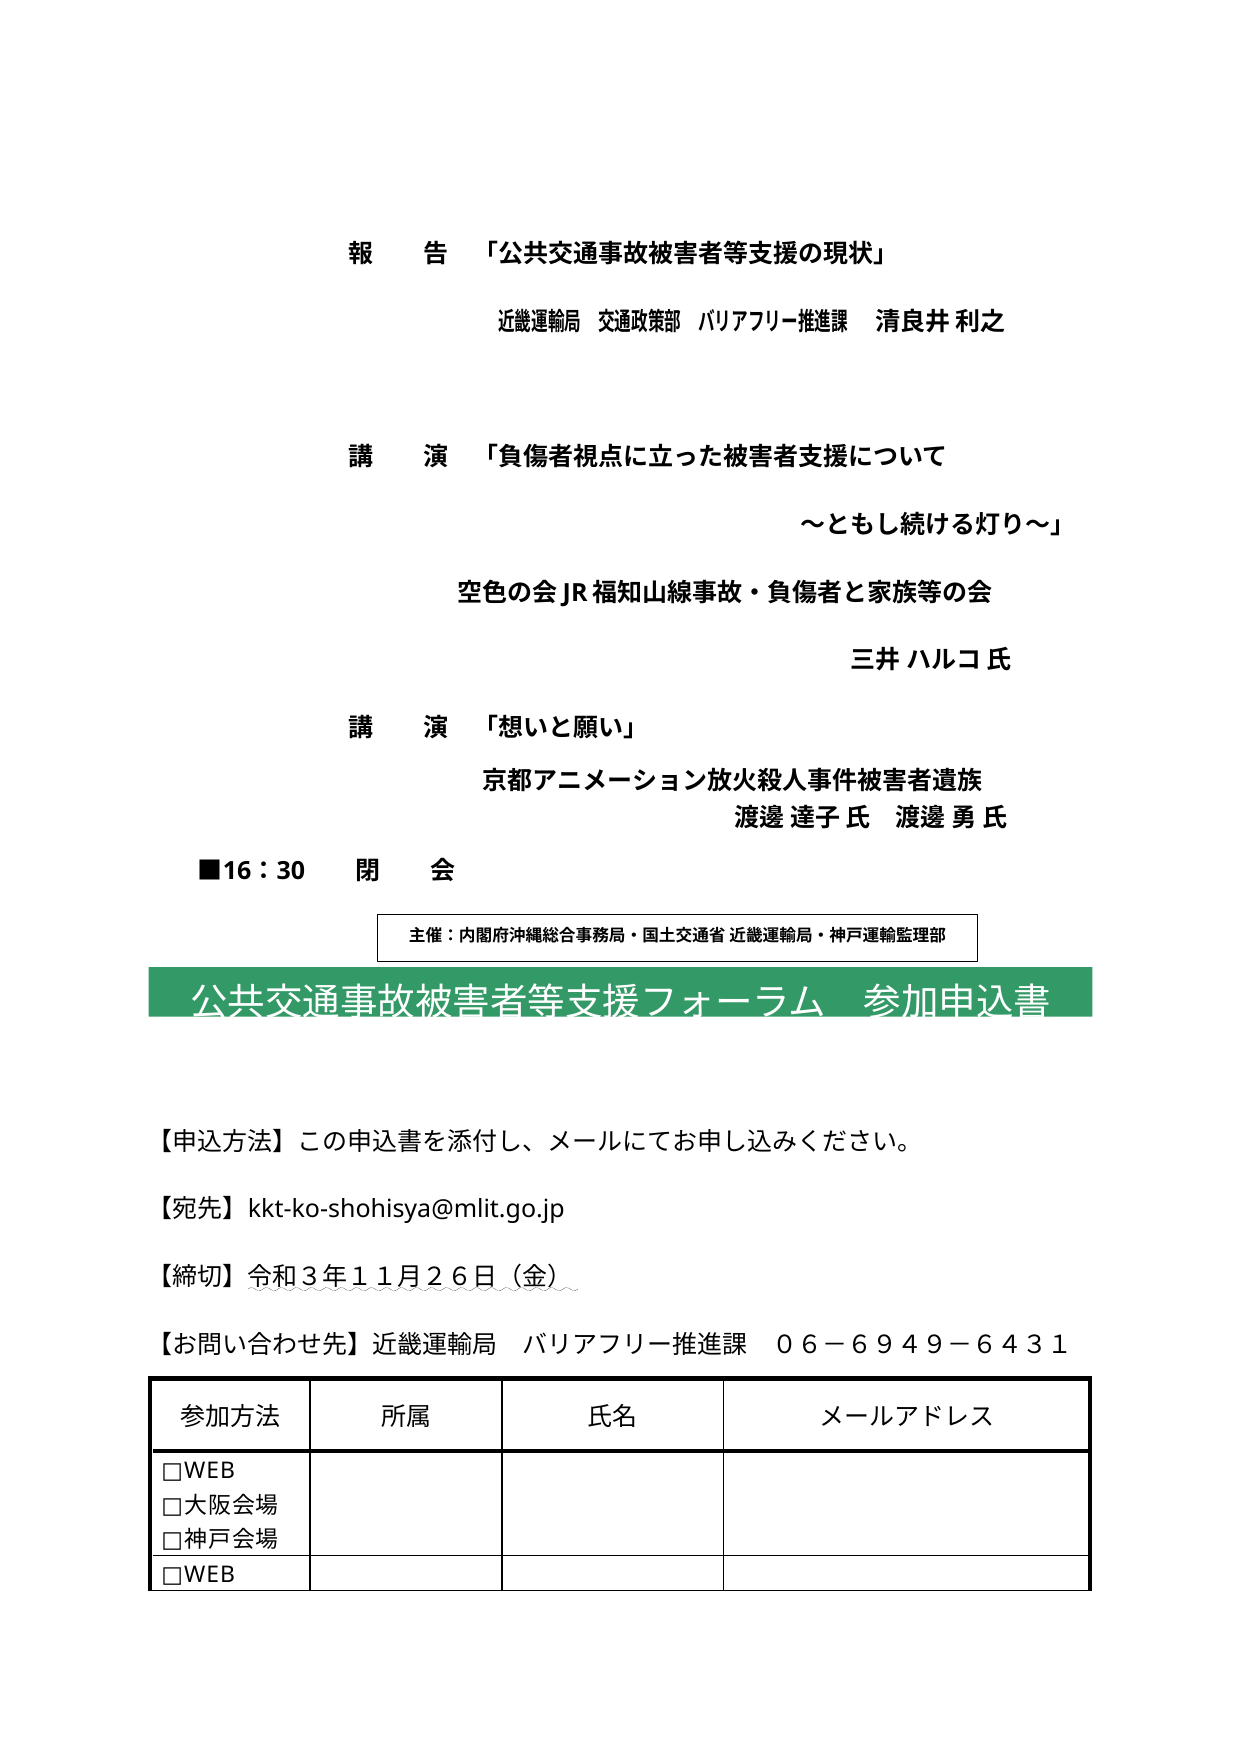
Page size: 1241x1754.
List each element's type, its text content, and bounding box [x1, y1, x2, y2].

text 【申込方法】この申込書を添付し、メールにてお申し込みください。 [148, 1105, 1092, 1173]
table_cell [311, 1453, 501, 1555]
text 渡邊 達子 氏 渡邊 勇 氏 [148, 797, 1092, 834]
text 【お問い合わせ先】近畿運輸局 バリアフリー推進課 ０６－６９４９－６４３１ [148, 1308, 1092, 1376]
table_cell [503, 1453, 723, 1555]
table_cell [724, 1556, 1088, 1590]
text 近畿運輸局 交通政策部 バリアフリー推進課 清良井 利之 [148, 285, 1092, 353]
text 【締切】令和３年１１月２６日（金） [148, 1241, 1092, 1308]
text 空色の会 JR福知山線事故・負傷者と家族等の会 [148, 556, 1092, 624]
table_header 所属 [311, 1381, 501, 1448]
table_cell [311, 1556, 501, 1590]
text 三井 ハルコ 氏 [148, 624, 1092, 692]
table_header メールアドレス [724, 1381, 1088, 1448]
text 講 演 「想いと願い」 [148, 692, 1092, 759]
table_cell □WEB □大阪会場 □神戸会場 [152, 1556, 309, 1590]
text 京都アニメーション放火殺人事件被害者遺族 [148, 759, 1092, 797]
text 【宛先】kkt-ko-shohisya@mlit.go.jp [148, 1173, 1092, 1241]
text ■16：30 閉 会 [148, 834, 1092, 902]
text 講 演 「負傷者視点に立った被害者支援について [148, 421, 1092, 488]
table_header 参加方法 [152, 1381, 309, 1448]
table_cell [503, 1556, 723, 1590]
text 報 告 「公共交通事故被害者等支援の現状」 [148, 218, 1092, 285]
table_cell □WEB □大阪会場 □神戸会場 [152, 1450, 309, 1555]
text ～ともし続ける灯り～」 [148, 488, 1092, 556]
table_header 氏名 [503, 1381, 723, 1448]
table_cell [724, 1453, 1088, 1555]
